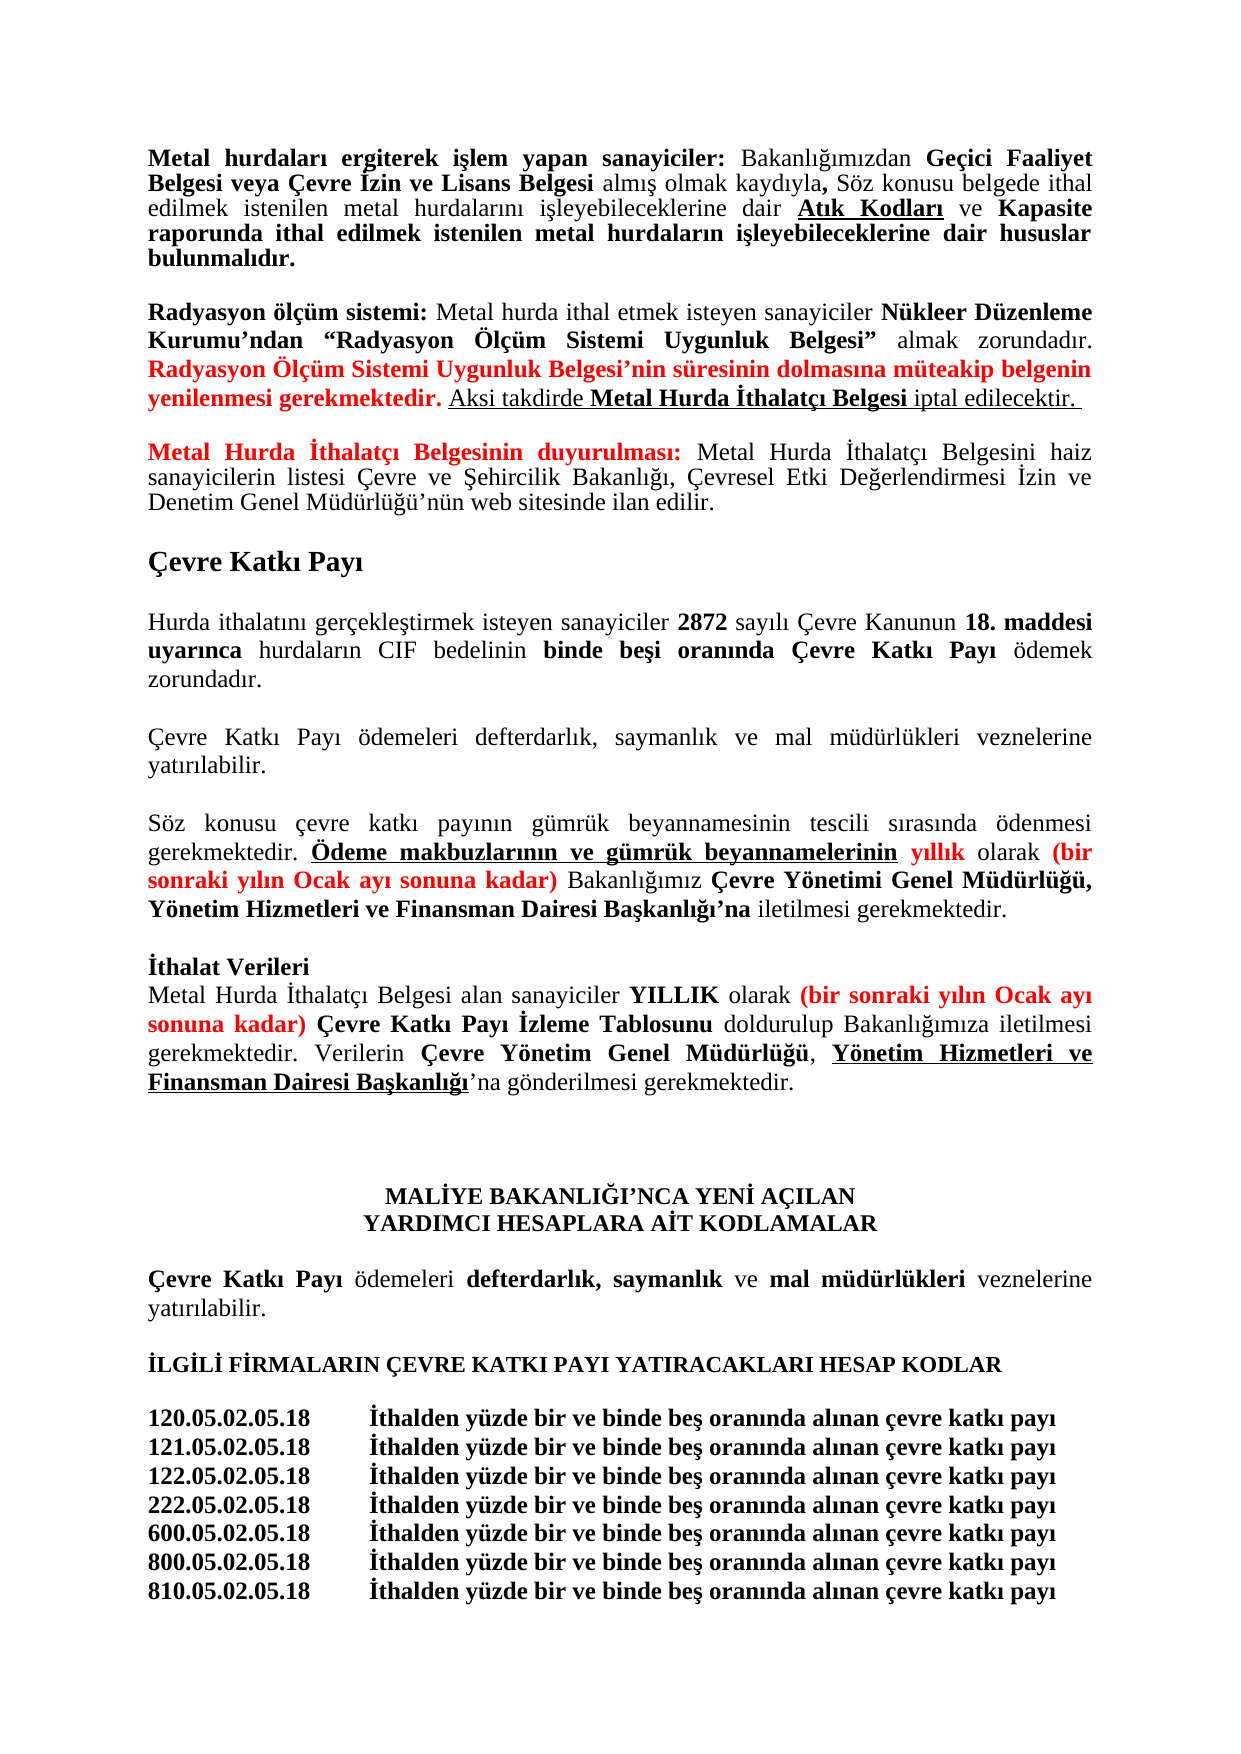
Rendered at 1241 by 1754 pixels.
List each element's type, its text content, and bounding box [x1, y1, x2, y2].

text Metal Hurda İthalatçı Belgesi alan sanayiciler YILLIK olarak (bir sonraki yılın Ocak ayı sonuna kadar) Çevre Katkı Payı İzleme Tablosunu doldurulup Bakanlığımıza iletilmesi gerekmektedir. Verilerin Çevre Yönetim Genel Müdürlüğü, Yönetim Hizmetleri ve Finansman Dairesi Başkanlığı’na gönderilmesi gerekmektedir. [148, 980, 1092, 1095]
text Söz konusu çevre katkı payının gümrük beyannamesinin tescili sırasında ödenmesi gerekmektedir. Ödeme makbuzlarının ve gümrük beyannamelerinin yıllık olarak (bir sonraki yılın Ocak ayı sonuna kadar) Bakanlığımız Çevre Yönetimi Genel Müdürlüğü, Yönetim Hizmetleri ve Finansman Dairesi Başkanlığı’na iletilmesi gerekmektedir. [148, 808, 1092, 923]
text MALİYE BAKANLIĞI’NCA YENİ AÇILAN [148, 1182, 1092, 1209]
text Metal Hurda İthalatçı Belgesinin duyurulması: Metal Hurda İthalatçı Belgesini haiz sanayicilerin listesi Çevre ve Şehircilik Bakanlığı, Çevresel Etki Değerlendirmesi İzin ve Denetim Genel Müdürlüğü’nün web sitesinde ilan edilir. [148, 441, 1092, 516]
text Çevre Katkı Payı ödemeleri defterdarlık, saymanlık ve mal müdürlükleri veznelerine yatırılabilir. [148, 722, 1092, 779]
text İLGİLİ FİRMALARIN ÇEVRE KATKI PAYI YATIRACAKLARI HESAP KODLAR [148, 1351, 1092, 1377]
text YARDIMCI HESAPLARA AİT KODLAMALAR [148, 1209, 1092, 1237]
text 800.05.02.05.18 İthalden yüzde bir ve binde beş oranında alınan çevre katkı payı [148, 1547, 1092, 1576]
text 222.05.02.05.18 İthalden yüzde bir ve binde beş oranında alınan çevre katkı payı [148, 1490, 1092, 1518]
text Hurda ithalatını gerçekleştirmek isteyen sanayiciler 2872 sayılı Çevre Kanunun 18. maddesi uyarınca hurdaların CIF bedelinin binde beşi oranında Çevre Katkı Payı ödemek zorundadır. [148, 607, 1092, 693]
text 122.05.02.05.18 İthalden yüzde bir ve binde beş oranında alınan çevre katkı payı [148, 1461, 1092, 1490]
text 120.05.02.05.18 İthalden yüzde bir ve binde beş oranında alınan çevre katkı payı [148, 1403, 1092, 1432]
text 810.05.02.05.18 İthalden yüzde bir ve binde beş oranında alınan çevre katkı payı [148, 1576, 1092, 1605]
text İthalat Verileri [148, 952, 1092, 980]
text 600.05.02.05.18 İthalden yüzde bir ve binde beş oranında alınan çevre katkı payı [148, 1518, 1092, 1547]
text Radyasyon ölçüm sistemi: Metal hurda ithal etmek isteyen sanayiciler Nükleer Düzenleme Kurumu’ndan “Radyasyon Ölçüm Sistemi Uygunluk Belgesi” almak zorundadır. Radyasyon Ölçüm Sistemi Uygunluk Belgesi’nin süresinin dolmasına müteakip belgenin yenilenmesi gerekmektedir. Aksi takdirde Metal Hurda İthalatçı Belgesi iptal edilecektir. [148, 297, 1092, 412]
text Metal hurdaları ergiterek işlem yapan sanayiciler: Bakanlığımızdan Geçici Faaliyet Belgesi veya Çevre İzin ve Lisans Belgesi almış olmak kaydıyla, Söz konusu belgede ithal edilmek istenilen metal hurdalarını işleyebileceklerine dair Atık Kodları ve Kapasite raporunda ithal edilmek istenilen metal hurdaların işleyebileceklerine dair hususlar bulunmalıdır. [148, 147, 1092, 272]
text Çevre Katkı Payı ödemeleri defterdarlık, saymanlık ve mal müdürlükleri veznelerine yatırılabilir. [148, 1264, 1092, 1322]
text Çevre Katkı Payı [148, 544, 1092, 578]
text 121.05.02.05.18 İthalden yüzde bir ve binde beş oranında alınan çevre katkı payı [148, 1432, 1092, 1461]
